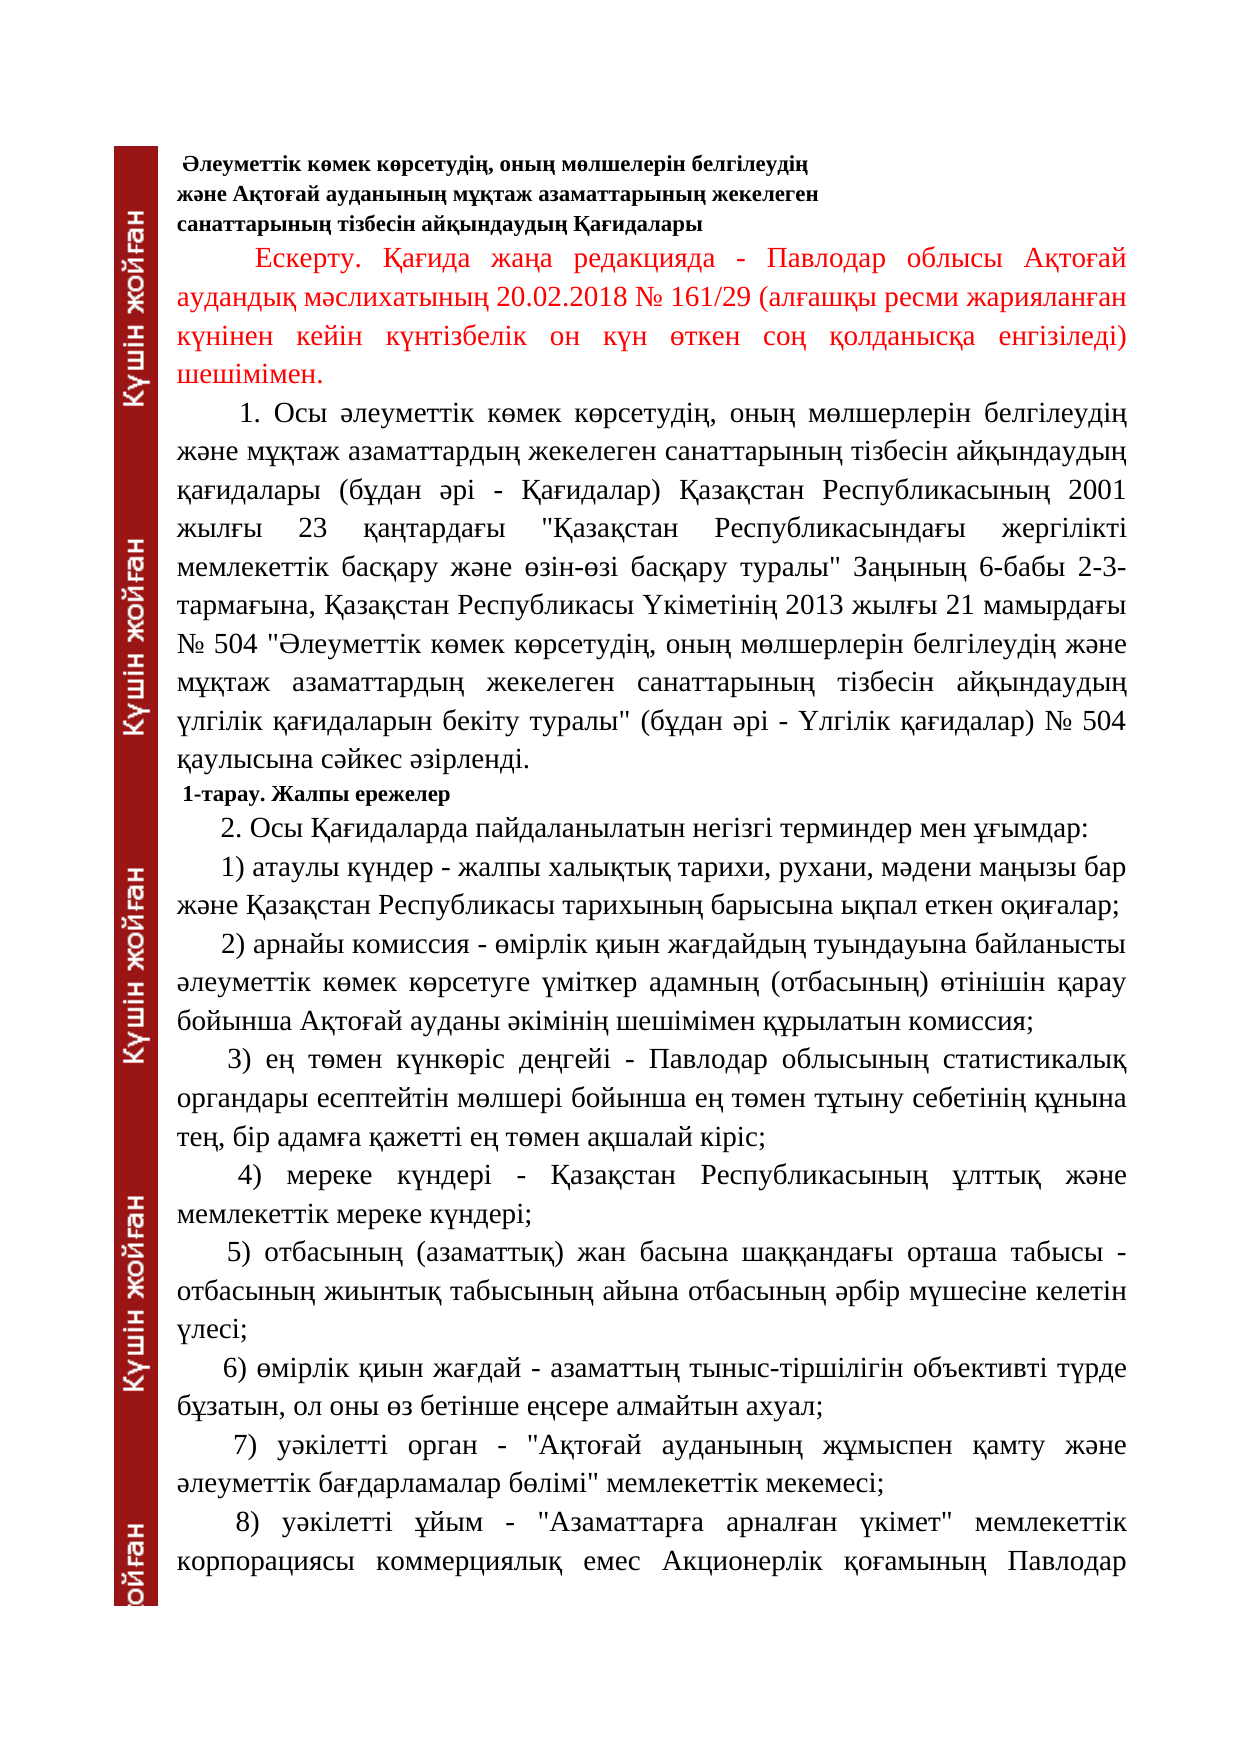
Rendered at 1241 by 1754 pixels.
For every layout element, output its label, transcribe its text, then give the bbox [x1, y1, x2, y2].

picture [114, 1345, 158, 1350]
text 2. Осы Қағидаларда пайдаланылатын негiзгi терминдер мен ұғымдар: [112, 810, 1128, 844]
picture [114, 1576, 158, 1606]
picture [114, 390, 158, 395]
picture [114, 921, 158, 926]
text 1) атаулы күндер - жалпы халықтық тарихи, рухани, мәдени маңызы бар және Қазақстан Республикасы тарихының барысына ықпал еткен оқиғалар; [112, 849, 1128, 921]
text 6) өмiрлiк қиын жағдай - азаматтың тыныс-тiршiлiгiн объективтi түрде бұзатын, ол оны өз бетiнше еңсере алмайтын ахуал; [112, 1350, 1128, 1422]
text Әлеуметтік көмек көрсетудің, оның мөлшелерін белгілеудің және Ақтоғай ауданының мұқтаж азаматтарының жекелеген санаттарының тізбесін айқындаудың Қағидалары [112, 150, 1128, 237]
text 3) ең төмен күнкөрiс деңгейi - Павлодар облысының статистикалық органдары есептейтiн мөлшерi бойынша ең төмен тұтыну себетінің құнына тең, бiр адамға қажеттi ең төмен ақшалай кiрiс; [112, 1042, 1128, 1152]
picture [114, 1152, 158, 1157]
picture [114, 1229, 158, 1234]
text Ескерту. Қағида жаңа редакцияда - Павлодар облысы Ақтоғай аудандық мәслихатының 20.02.2018 № 161/29 (алғашқы ресми жарияланған күнінен кейін күнтізбелік он күн өткен соң қолданысқа енгізіледі) шешімімен. [112, 241, 1128, 390]
picture [114, 1037, 158, 1042]
text 4) мереке күндерi - Қазақстан Республикасының ұлттық және мемлекеттiк мереке күндерi; [112, 1157, 1128, 1229]
picture [114, 775, 158, 780]
picture [114, 844, 158, 849]
picture [114, 237, 158, 241]
text 1-тарау. Жалпы ережелер [112, 780, 1128, 807]
picture [114, 1422, 158, 1427]
text 5) отбасының (азаматтық) жан басына шаққандағы орташа табысы - отбасының жиынтық табысының айына отбасының әрбiр мүшесiне келетiн үлесi; [112, 1234, 1128, 1345]
text 1. Осы әлеуметтік көмек көрсетудің, оның мөлшерлерін белгілеудің және мұқтаж азаматтардың жекелеген санаттарының тізбесін айқындаудың қағидалары (бұдан әрі - Қағидалар) Қазақстан Республикасының 2001 жылғы 23 қаңтардағы "Қазақстан Республикасындағы жергілікті мемлекеттік басқару және өзін-өзі басқару туралы" Заңының 6-бабы 2-3-тармағына, Қазақстан Республикасы Үкіметінің 2013 жылғы 21 мамырдағы № 504 "Әлеуметтік көмек көрсетудің, оның мөлшерлерін белгілеудің және мұқтаж азаматтардың жекелеген санаттарының тізбесін айқындаудың үлгілік қағидаларын бекіту туралы" (бұдан әрі - Үлгілік қағидалар) № 504 қаулысына сәйкес әзірленді. [112, 395, 1128, 775]
text 7) уәкiлеттi орган - "Ақтоғай ауданының жұмыспен қамту және әлеуметтік бағдарламалар бөлімі" мемлекеттік мекемесі; [112, 1427, 1128, 1499]
text 2) арнайы комиссия - өмiрлiк қиын жағдайдың туындауына байланысты әлеуметтiк көмек көрсетуге үмiткер адамның (отбасының) өтiнiшiн қарау бойынша Ақтоғай ауданы әкiмiнiң шешiмiмен құрылатын комиссия; [112, 926, 1128, 1037]
picture [114, 1499, 158, 1504]
picture [114, 146, 158, 150]
